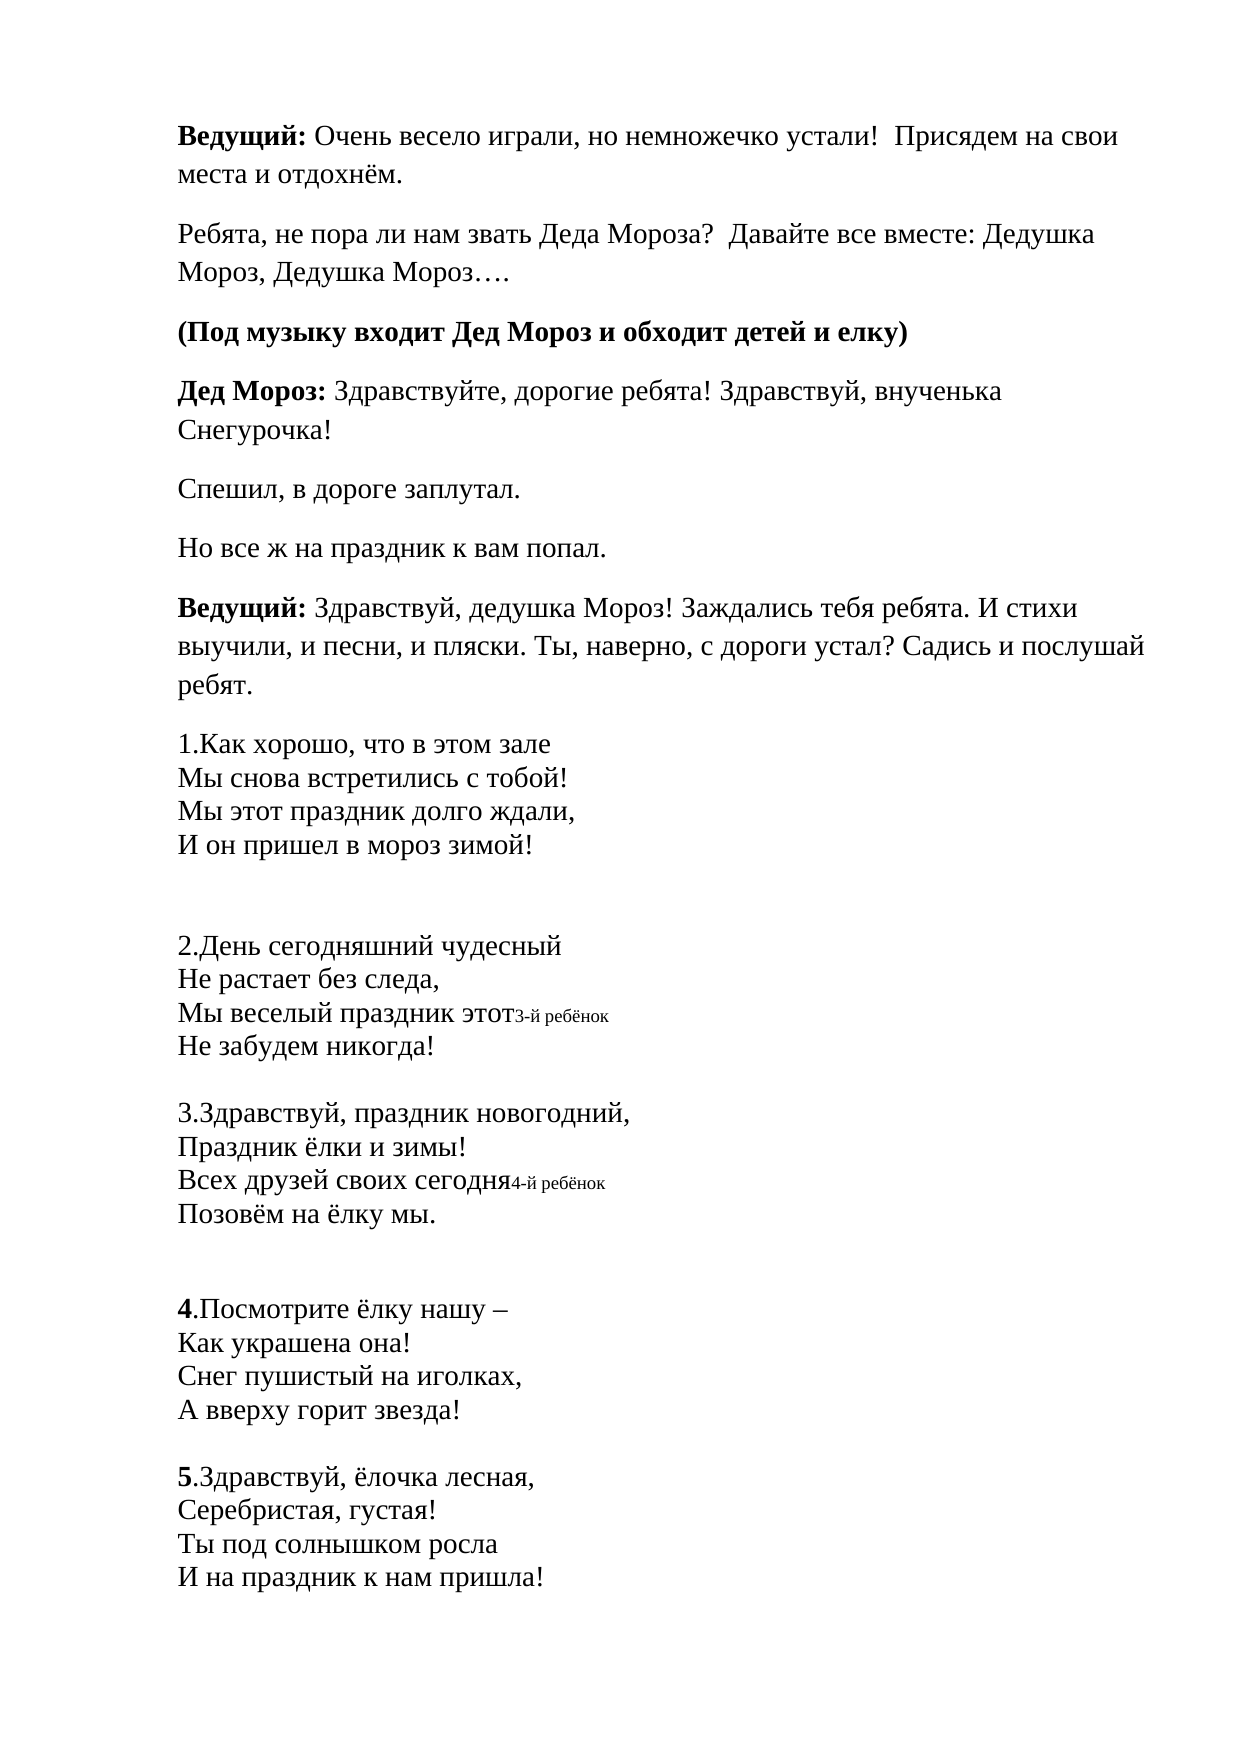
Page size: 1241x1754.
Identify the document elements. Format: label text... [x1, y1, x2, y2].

text А вверху горит звезда! [177, 1392, 1152, 1425]
text Позовём на ёлку мы. [177, 1196, 1152, 1258]
text Мы веселый праздник этот3-й ребёнок [177, 995, 1152, 1028]
text Серебристая, густая! [177, 1492, 1152, 1526]
text Не растает без следа, [177, 961, 1152, 995]
text Но все ж на праздник к вам попал. [177, 531, 1152, 564]
text Мы этот праздник долго ждали, [177, 793, 1152, 827]
text 1.Как хорошо, что в этом зале [177, 726, 1152, 760]
text 5.Здравствуй, ёлочка лесная, [177, 1459, 1152, 1492]
text Не забудем никогда! 3.Здравствуй, праздник новогодний, [177, 1028, 1152, 1129]
text Ведущий: Очень весело играли, но немножечко устали! Присядем на свои места и отдохнём. [177, 118, 1152, 190]
text И на праздник к нам пришла! [177, 1559, 1152, 1593]
text Как украшена она! [177, 1325, 1152, 1358]
text 4.Посмотрите ёлку нашу – [177, 1291, 1152, 1325]
text (Под музыку входит Дед Мороз и обходит детей и елку) [177, 314, 1152, 347]
text Праздник ёлки и зимы! [177, 1129, 1152, 1162]
text Снег пушистый на иголках, [177, 1358, 1152, 1392]
text Ведущий: Здравствуй, дедушка Мороз! Заждались тебя ребята. И стихи выучили, и песни, и пляски. Ты, наверно, с дороги устал? Садись и послушай ребят. [177, 590, 1152, 701]
text Спешил, в дороге заплутал. [177, 471, 1152, 505]
text Ты под солнышком росла [177, 1526, 1152, 1559]
text Ребята, не пора ли нам звать Деда Мороза? Давайте все вместе: Дедушка Мороз, Дедушка Мороз…. [177, 216, 1152, 288]
text Всех друзей своих сегодня4-й ребёнок [177, 1162, 1152, 1196]
text Дед Мороз: Здравствуйте, дорогие ребята! Здравствуй, внученька Снегурочка! [177, 373, 1152, 445]
text И он пришел в мороз зимой! [177, 827, 1152, 861]
text 2.День сегодняшний чудесный [177, 861, 1152, 961]
text Мы снова встретились с тобой! [177, 760, 1152, 793]
